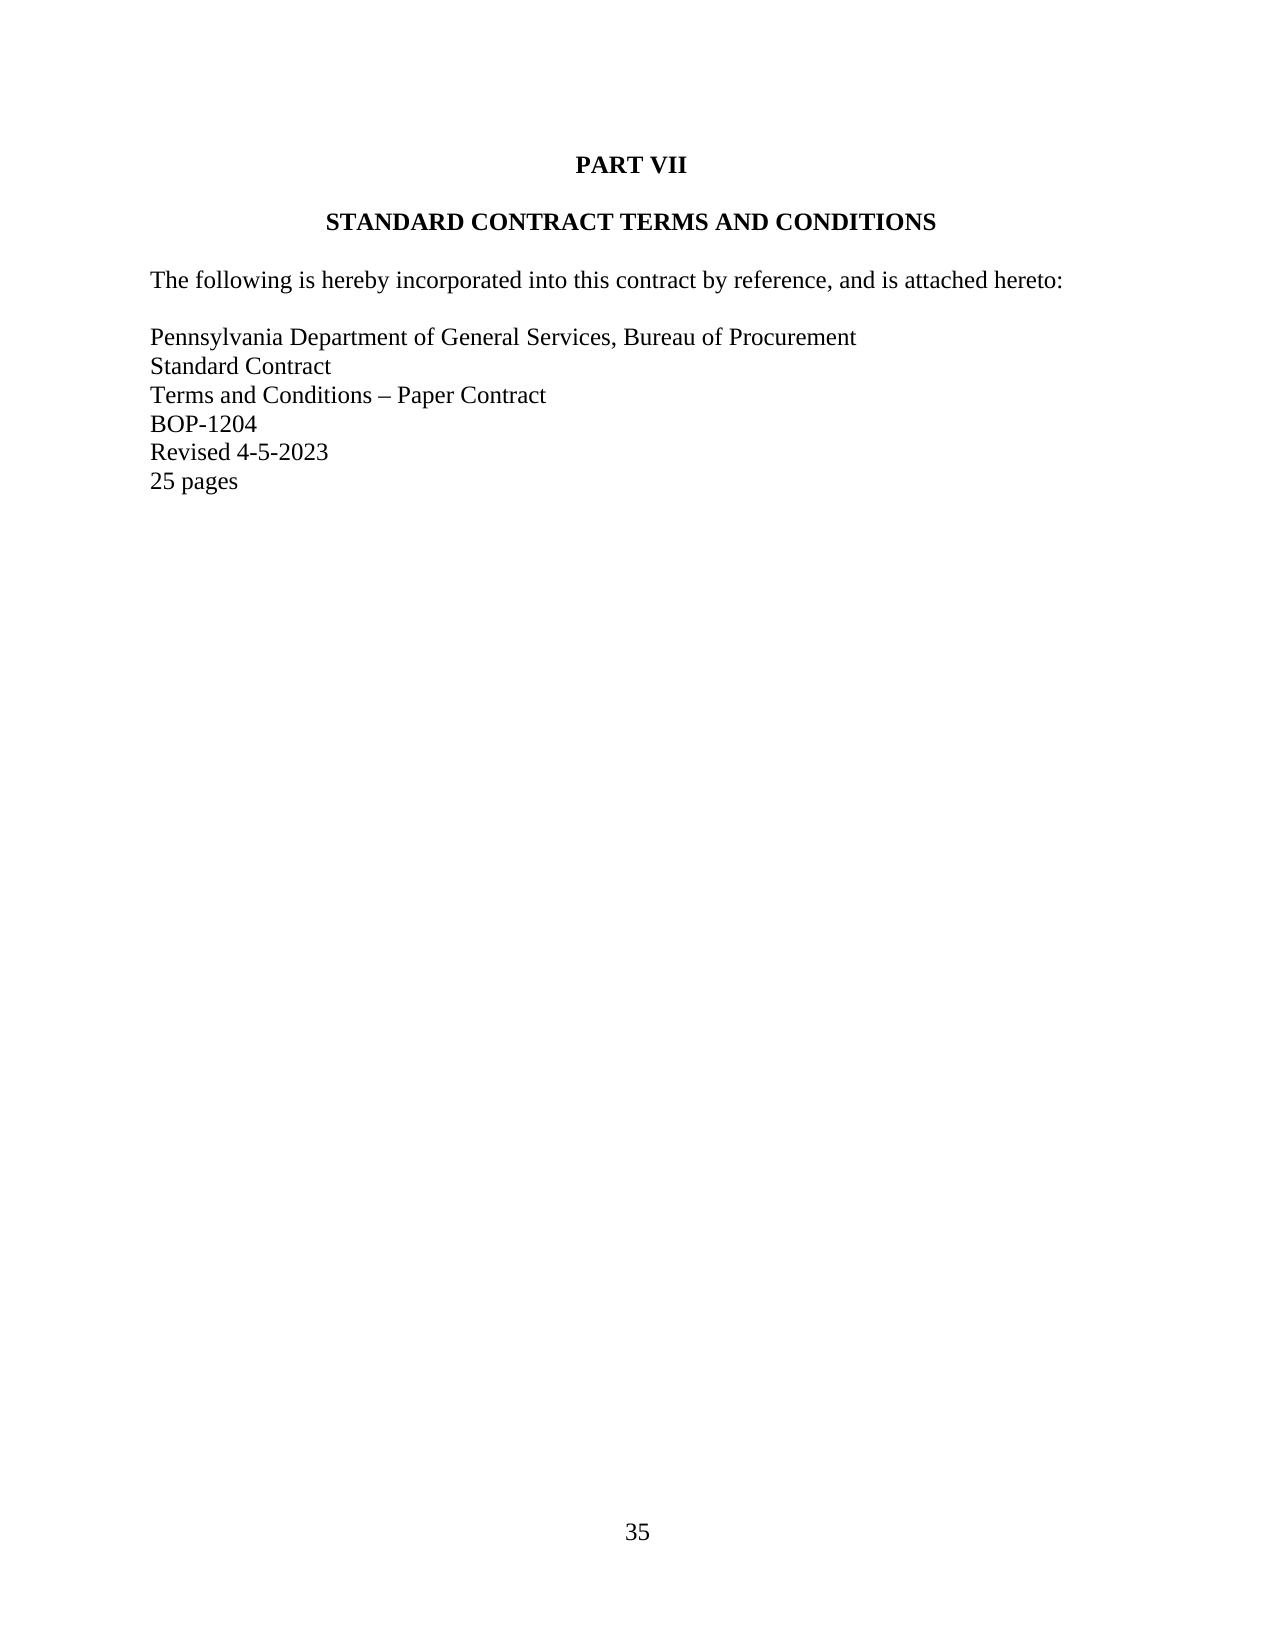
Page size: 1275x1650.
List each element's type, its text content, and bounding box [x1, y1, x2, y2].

text Standard Contract [150, 351, 1112, 380]
text Revised 4-5-2023 [150, 437, 1112, 466]
text 25 pages [150, 466, 1112, 495]
text STANDARD CONTRACT TERMS AND CONDITIONS [150, 207, 1112, 236]
text PART VII [150, 150, 1112, 179]
text Pennsylvania Department of General Services, Bureau of Procurement [150, 322, 1112, 351]
text Terms and Conditions – Paper Contract [150, 380, 1112, 409]
text BOP-1204 [150, 409, 1112, 437]
text The following is hereby incorporated into this contract by reference, and is attached hereto: [150, 265, 1112, 294]
